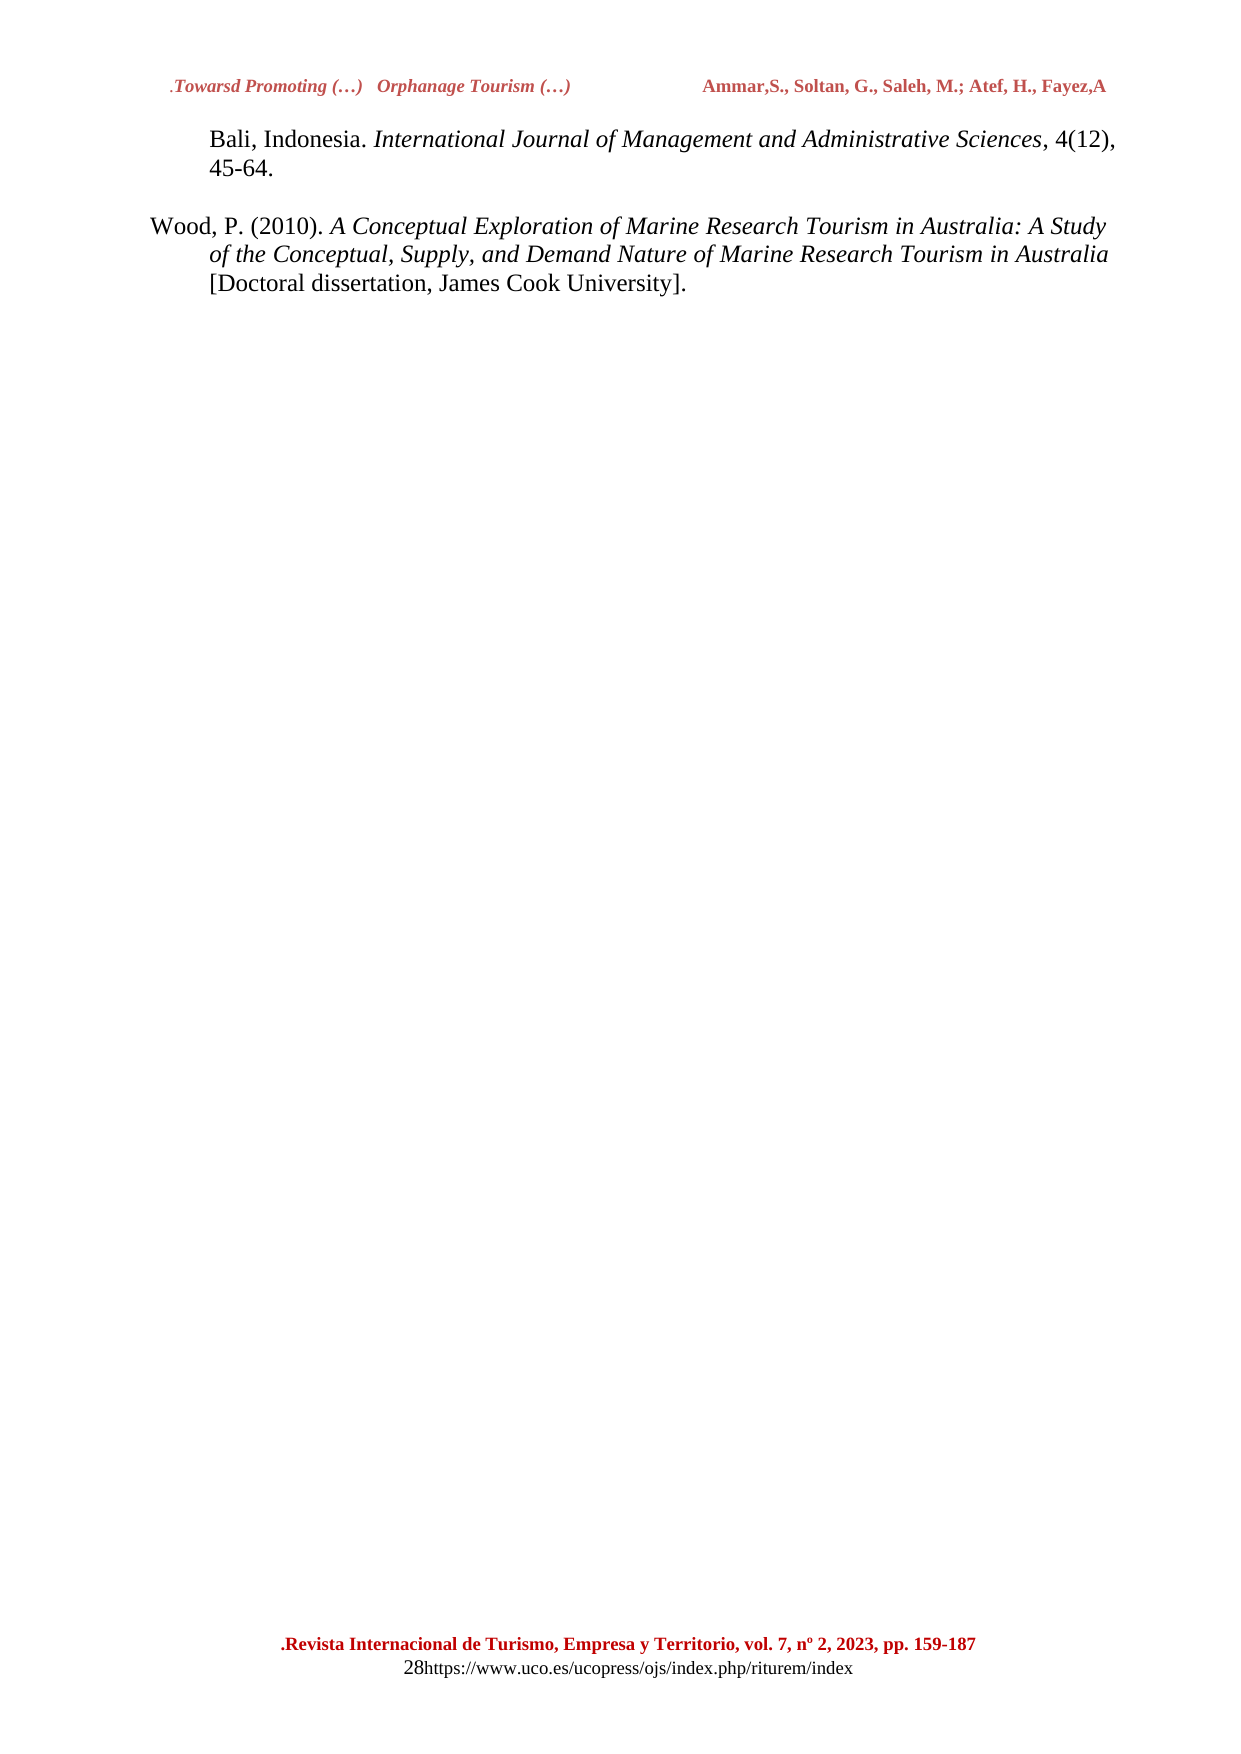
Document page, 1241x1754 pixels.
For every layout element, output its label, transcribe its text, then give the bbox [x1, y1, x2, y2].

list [150, 124, 1116, 182]
list Wood, P. (2010). A Conceptual Exploration of Marine Research Tourism in Australia: A Study of the Conceptual, Supply, and Demand Nature of Marine Research Tourism in Australia [Doctoral dissertation, James Cook University]. [150, 211, 1109, 297]
